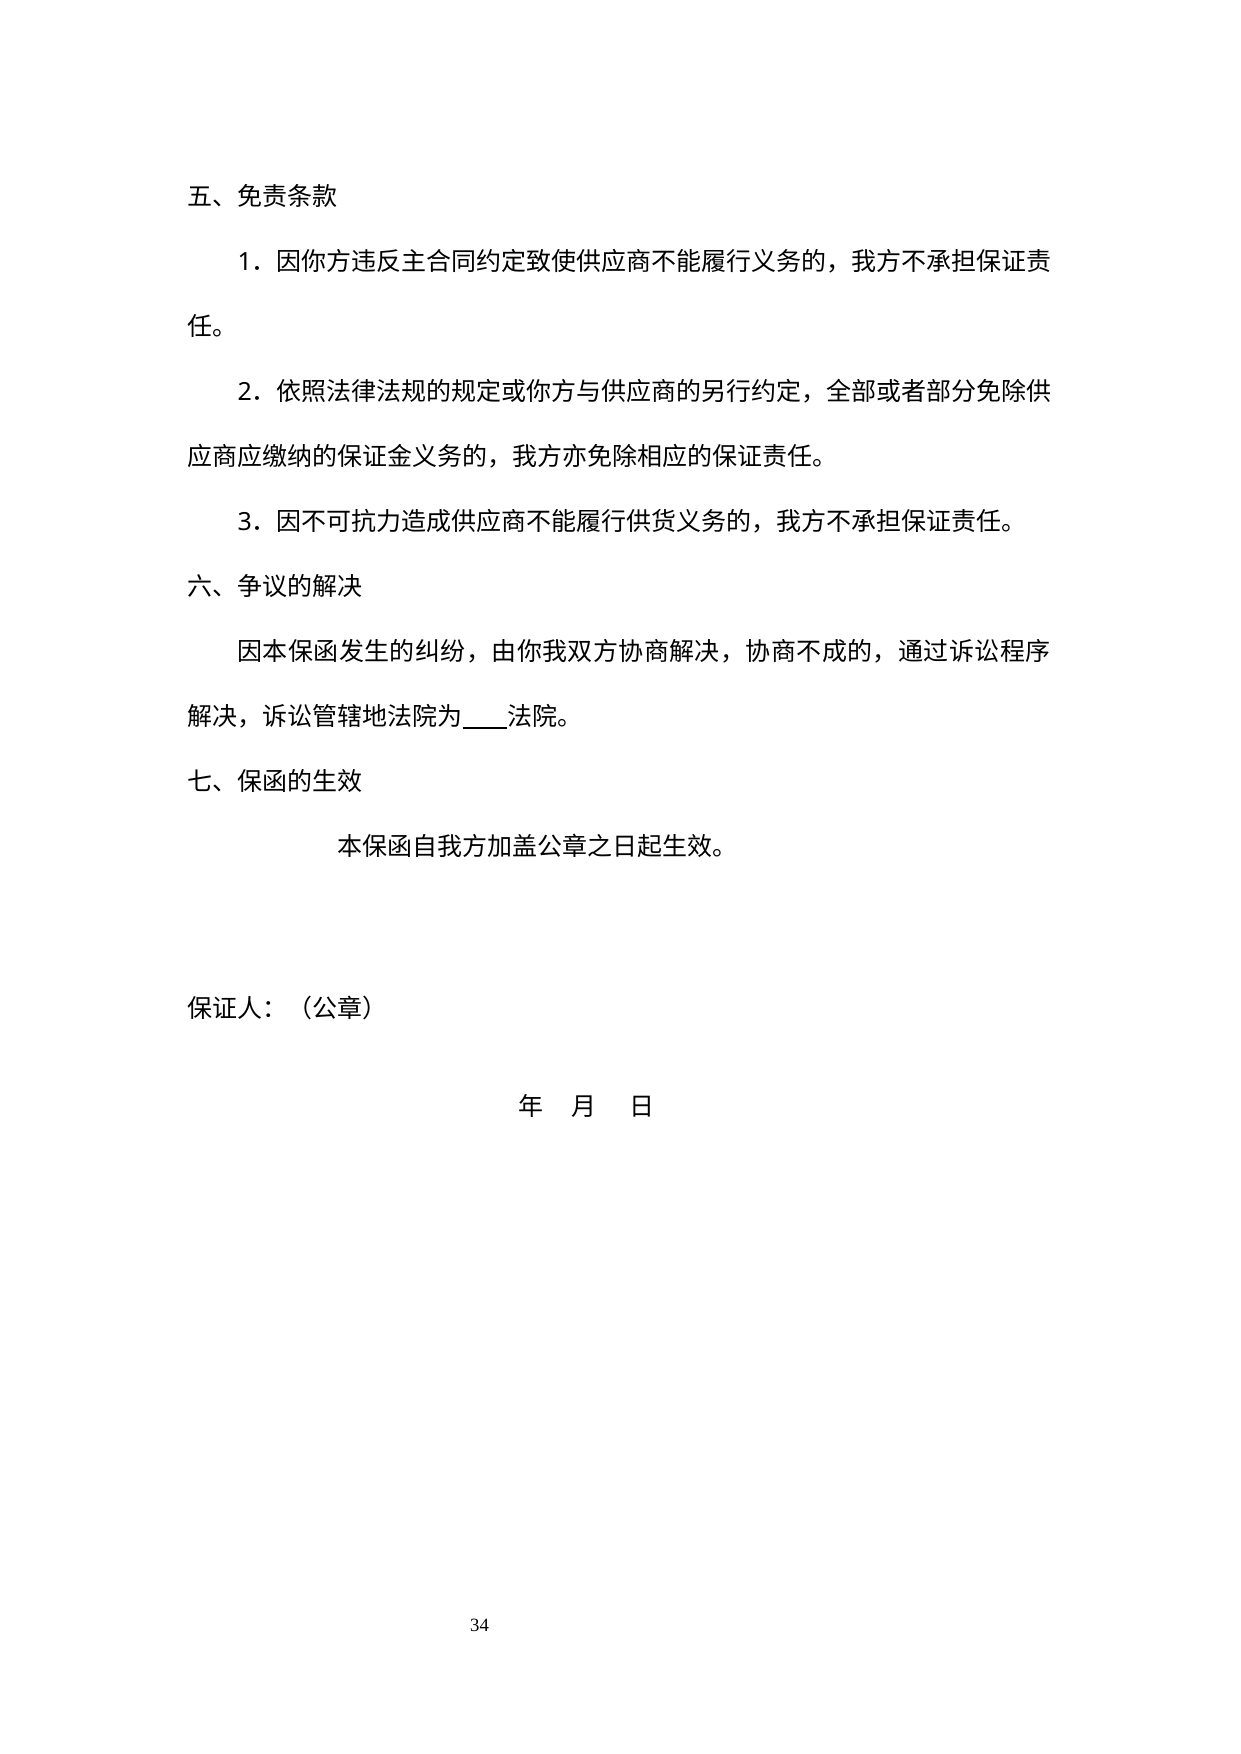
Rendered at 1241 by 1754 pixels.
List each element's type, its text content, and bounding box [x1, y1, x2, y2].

text 年 月 日 [187, 1072, 1053, 1137]
text 五、免责条款 [187, 162, 1053, 227]
text 3．因不可抗力造成供应商不能履行供货义务的，我方不承担保证责任。 [187, 487, 1053, 552]
text 1．因你方违反主合同约定致使供应商不能履行义务的，我方不承担保证责任。 [187, 227, 1053, 357]
text 2．依照法律法规的规定或你方与供应商的另行约定，全部或者部分免除供应商应缴纳的保证金义务的，我方亦免除相应的保证责任。 [187, 357, 1053, 487]
text 因本保函发生的纠纷，由你我双方协商解决，协商不成的，通过诉讼程序解决，诉讼管辖地法院为 法院。 [187, 617, 1053, 747]
text 保证人：（公章） [187, 974, 1053, 1039]
text 本保函自我方加盖公章之日起生效。 [287, 812, 1053, 877]
text 六、争议的解决 [187, 552, 1053, 617]
text 七、保函的生效 [187, 747, 1053, 812]
